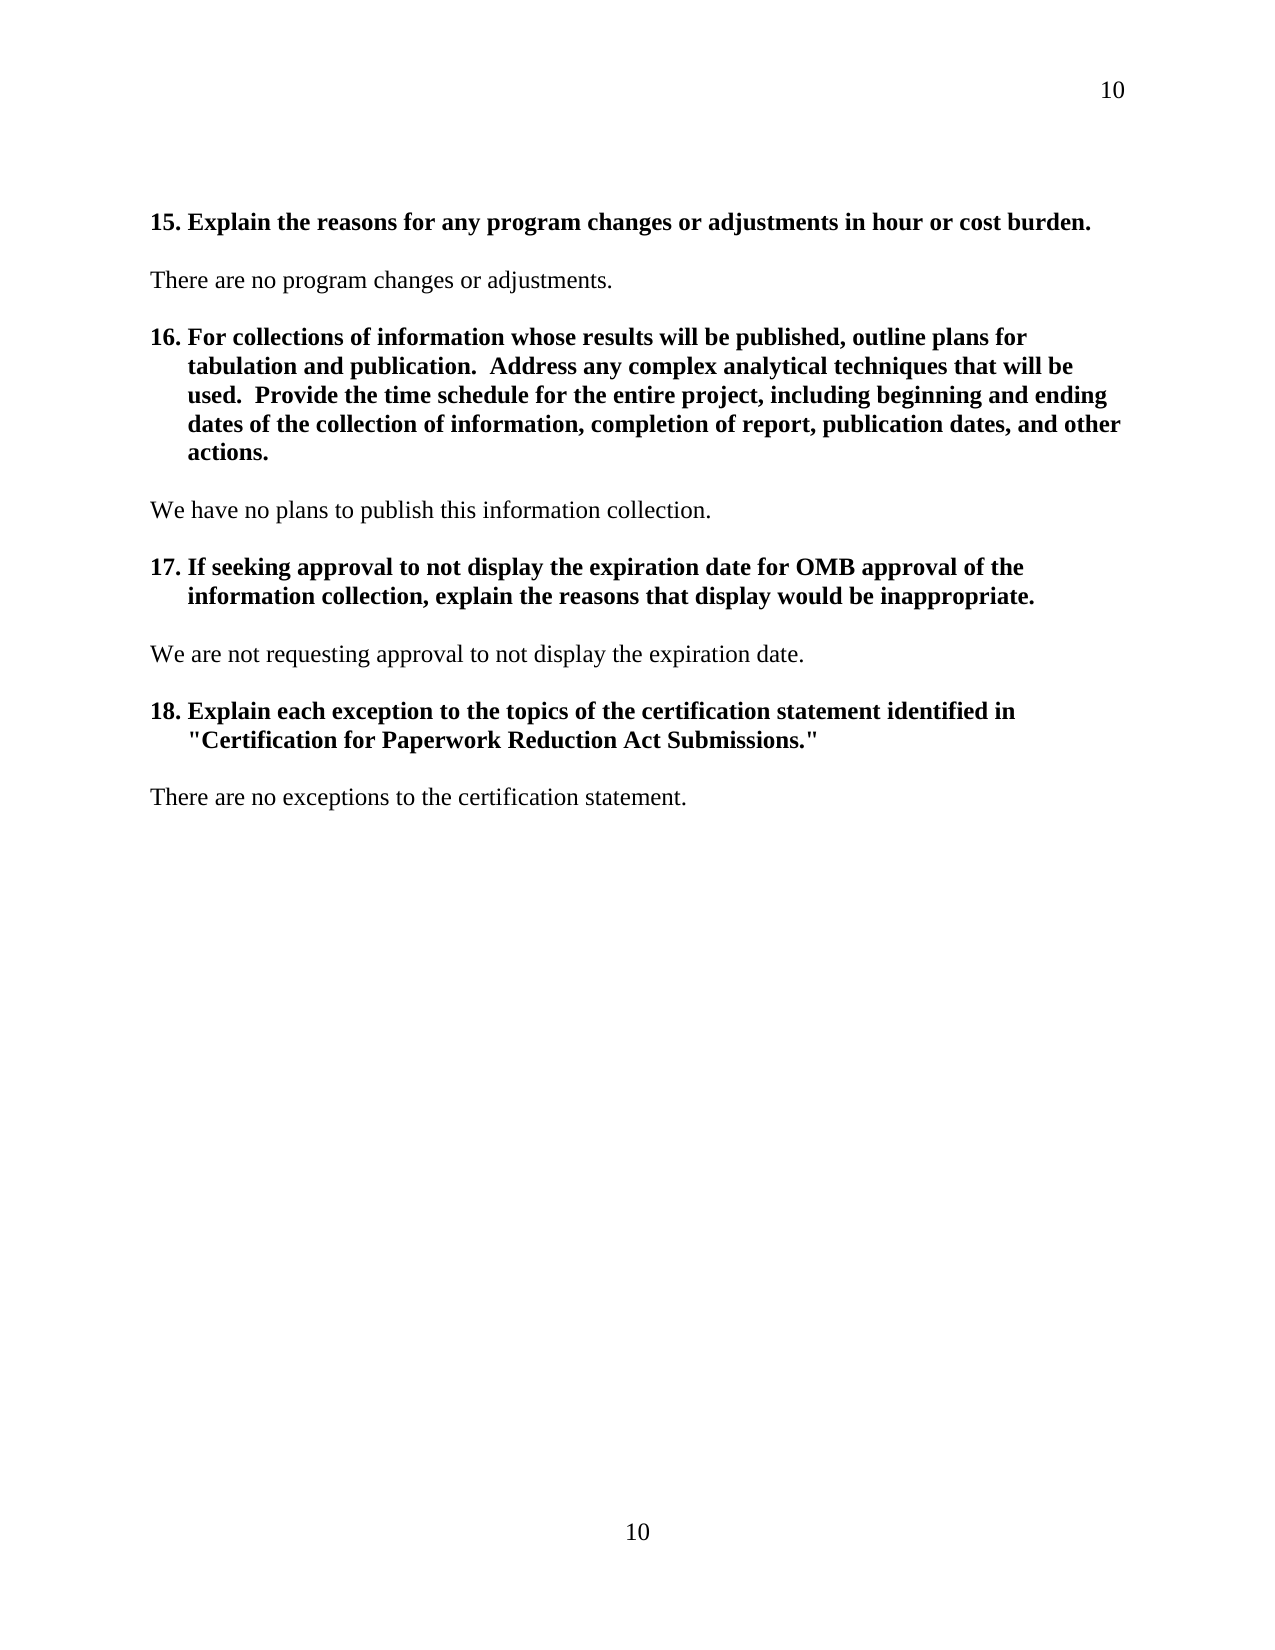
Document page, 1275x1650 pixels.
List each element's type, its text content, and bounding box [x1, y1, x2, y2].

text 18. Explain each exception to the topics of the certification statement identified in "Certification for Paperwork Reduction Act Submissions." [150, 696, 1125, 754]
text 16. For collections of information whose results will be published, outline plans for tabulation and publication. Address any complex analytical techniques that will be used. Provide the time schedule for the entire project, including beginning and ending dates of the collection of information, completion of report, publication dates, and other actions. [150, 322, 1125, 466]
text We have no plans to publish this information collection. [150, 495, 1125, 524]
text 15. Explain the reasons for any program changes or adjustments in hour or cost burden. [150, 207, 1125, 236]
text We are not requesting approval to not display the expiration date. [150, 639, 1125, 667]
text There are no program changes or adjustments. [150, 265, 1125, 294]
text There are no exceptions to the certification statement. [150, 782, 1125, 811]
text 17. If seeking approval to not display the expiration date for OMB approval of the information collection, explain the reasons that display would be inappropriate. [150, 552, 1125, 610]
